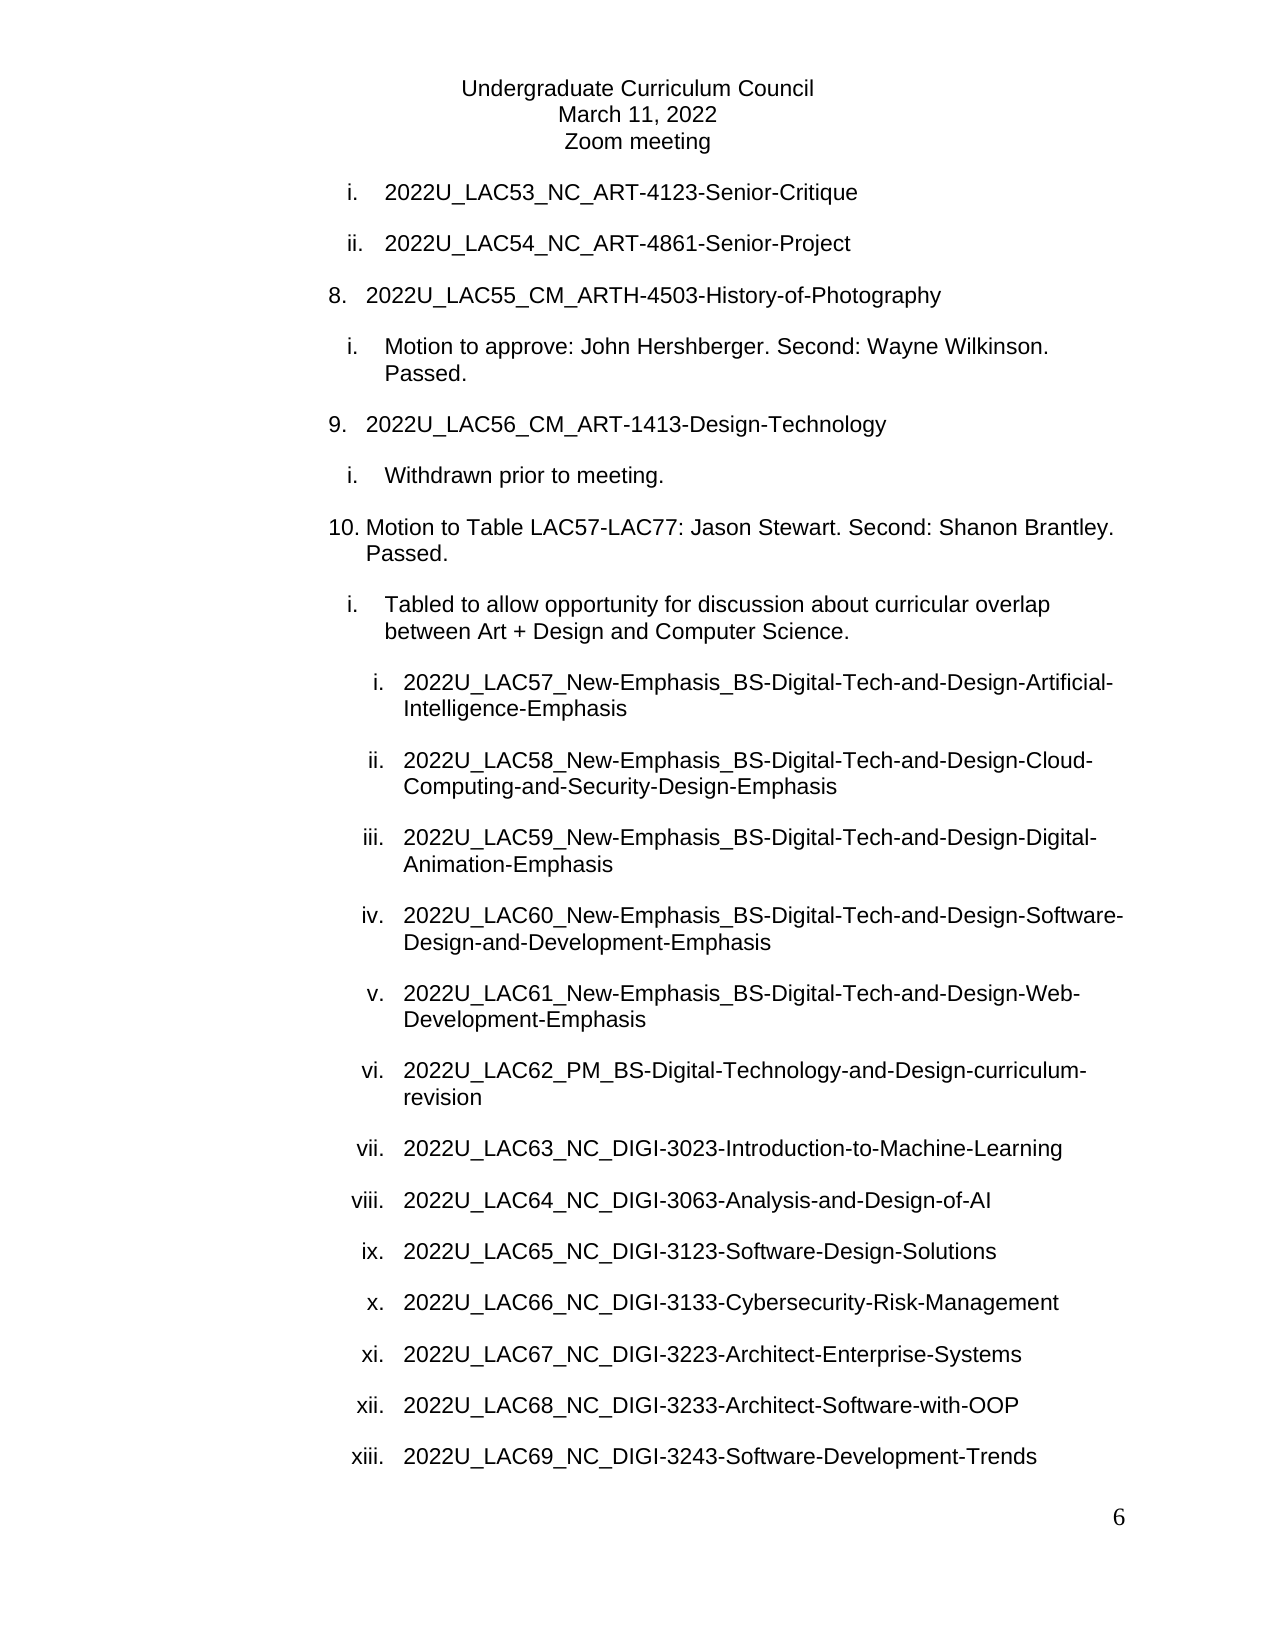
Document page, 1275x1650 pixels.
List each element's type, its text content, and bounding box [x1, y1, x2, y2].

list Tabled to allow opportunity for discussion about curricular overlap between Art + Design and Computer Science. [347, 591, 1125, 644]
list 2022U_LAC63_NC_DIGI-3023-Introduction-to-Machine-Learning [384, 1135, 1125, 1162]
list 2022U_LAC60_New-Emphasis_BS-Digital-Tech-and-Design-Software-Design-and-Development-Emphasis [384, 902, 1125, 955]
list 2022U_LAC64_NC_DIGI-3063-Analysis-and-Design-of-AI [384, 1187, 1125, 1213]
list 2022U_LAC55_CM_ARTH-4503-History-of-Photography [328, 282, 1125, 308]
list 2022U_LAC56_CM_ART-1413-Design-Technology [328, 411, 1125, 437]
list 2022U_LAC65_NC_DIGI-3123-Software-Design-Solutions [384, 1238, 1125, 1264]
list 2022U_LAC58_New-Emphasis_BS-Digital-Tech-and-Design-Cloud-Computing-and-Security-Design-Emphasis [384, 747, 1125, 799]
list Motion to Table LAC57-LAC77: Jason Stewart. Second: Shanon Brantley. Passed. [328, 513, 1125, 566]
list 2022U_LAC66_NC_DIGI-3133-Cybersecurity-Risk-Management [384, 1289, 1125, 1316]
list 2022U_LAC59_New-Emphasis_BS-Digital-Tech-and-Design-Digital-Animation-Emphasis [384, 824, 1125, 877]
list 2022U_LAC57_New-Emphasis_BS-Digital-Tech-and-Design-Artificial-Intelligence-Emphasis [384, 669, 1125, 722]
list 2022U_LAC67_NC_DIGI-3223-Architect-Enterprise-Systems [384, 1341, 1125, 1367]
list 2022U_LAC54_NC_ART-4861-Senior-Project [347, 230, 1125, 257]
list 2022U_LAC68_NC_DIGI-3233-Architect-Software-with-OOP [384, 1392, 1125, 1418]
list 2022U_LAC53_NC_ART-4123-Senior-Critique [347, 179, 1125, 205]
list 2022U_LAC62_PM_BS-Digital-Technology-and-Design-curriculum-revision [384, 1057, 1125, 1110]
list Motion to approve: John Hershberger. Second: Wayne Wilkinson. Passed. [347, 333, 1125, 386]
list 2022U_LAC61_New-Emphasis_BS-Digital-Tech-and-Design-Web-Development-Emphasis [384, 980, 1125, 1032]
list Withdrawn prior to meeting. [347, 462, 1125, 488]
list 2022U_LAC69_NC_DIGI-3243-Software-Development-Trends [384, 1443, 1125, 1470]
